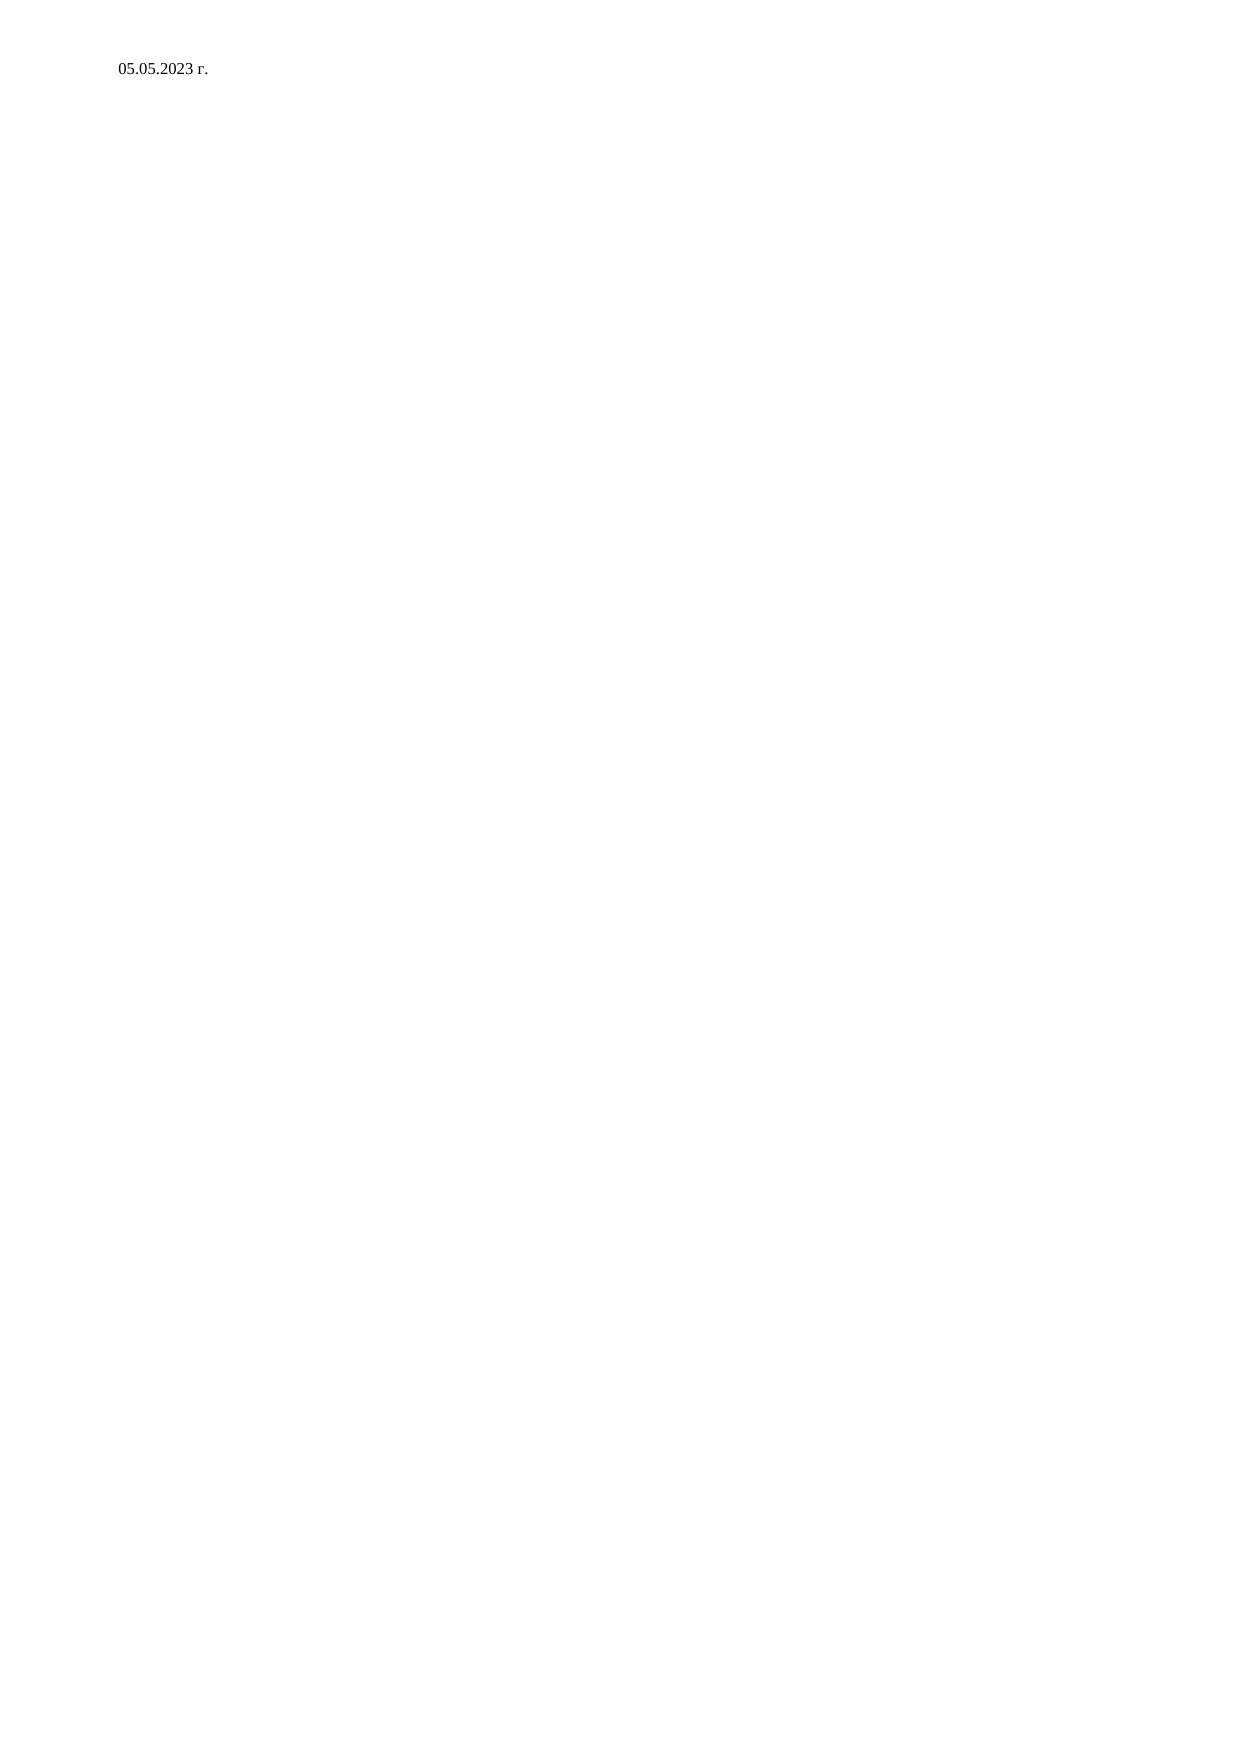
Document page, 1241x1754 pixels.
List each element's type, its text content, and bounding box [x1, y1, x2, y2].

text 05.05.2023 г. [118, 59, 1137, 78]
